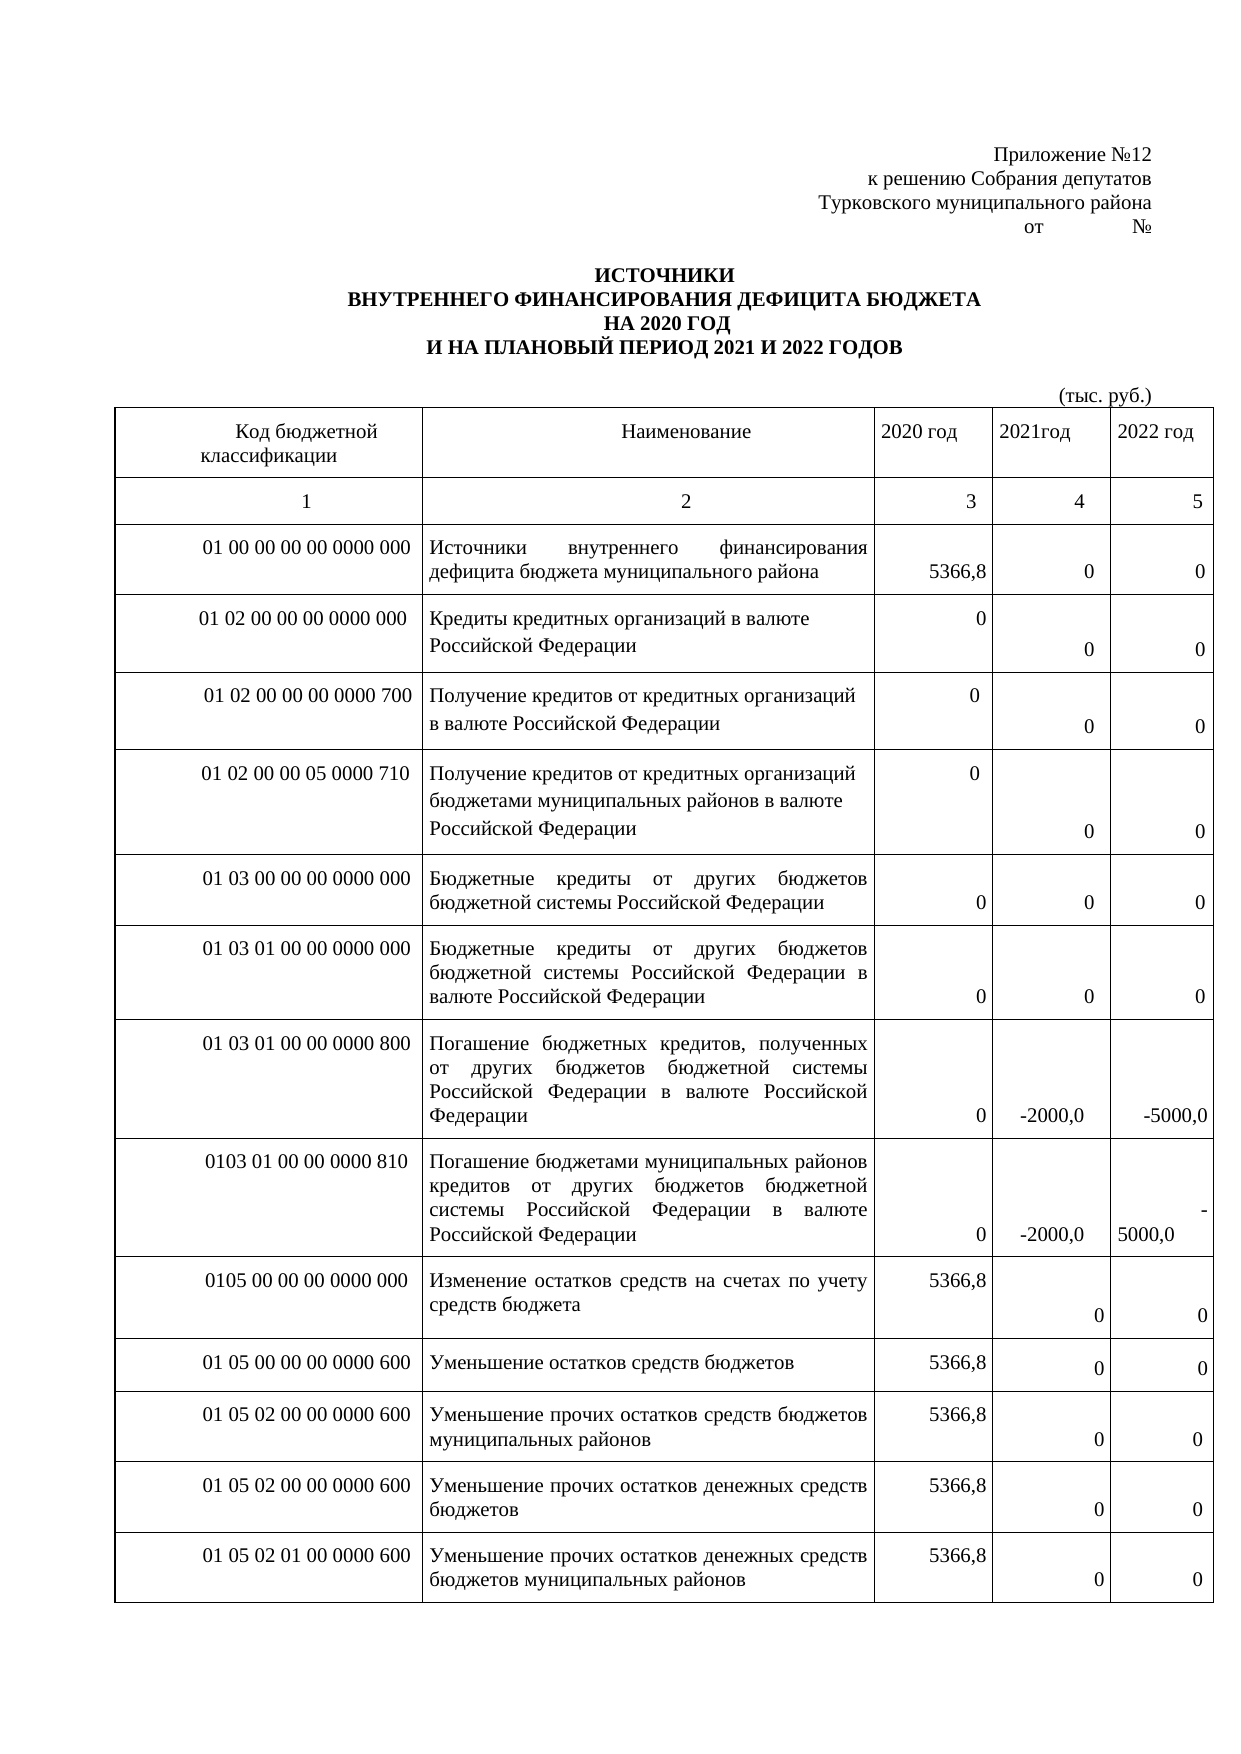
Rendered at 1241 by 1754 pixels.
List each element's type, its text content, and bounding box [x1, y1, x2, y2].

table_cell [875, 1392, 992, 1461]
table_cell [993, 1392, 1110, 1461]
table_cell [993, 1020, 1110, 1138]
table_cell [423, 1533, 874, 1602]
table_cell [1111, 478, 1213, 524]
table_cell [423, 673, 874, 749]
text Турковского муниципального района [723, 190, 1152, 214]
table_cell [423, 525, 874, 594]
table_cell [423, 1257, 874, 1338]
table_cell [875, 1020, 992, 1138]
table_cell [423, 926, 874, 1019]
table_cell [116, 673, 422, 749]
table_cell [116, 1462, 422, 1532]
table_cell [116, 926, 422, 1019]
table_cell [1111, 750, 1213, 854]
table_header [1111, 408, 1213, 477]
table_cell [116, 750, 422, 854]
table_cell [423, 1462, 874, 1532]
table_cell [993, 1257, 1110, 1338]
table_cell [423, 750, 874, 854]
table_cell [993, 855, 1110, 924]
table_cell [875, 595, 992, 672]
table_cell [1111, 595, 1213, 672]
title ИСТОЧНИКИ [177, 262, 1152, 287]
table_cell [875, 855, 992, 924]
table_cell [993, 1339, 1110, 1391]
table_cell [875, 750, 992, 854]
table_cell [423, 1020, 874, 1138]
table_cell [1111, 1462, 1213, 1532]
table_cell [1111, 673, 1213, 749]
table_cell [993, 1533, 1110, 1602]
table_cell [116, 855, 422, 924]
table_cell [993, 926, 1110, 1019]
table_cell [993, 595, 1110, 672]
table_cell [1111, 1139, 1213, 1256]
text к решению Собрания депутатов [723, 166, 1152, 190]
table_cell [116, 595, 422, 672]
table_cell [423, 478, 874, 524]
text от № [177, 214, 1152, 238]
title ВНУТРЕННЕГО ФИНАНСИРОВАНИЯ ДЕФИЦИТА БЮДЖЕТА [177, 287, 1152, 311]
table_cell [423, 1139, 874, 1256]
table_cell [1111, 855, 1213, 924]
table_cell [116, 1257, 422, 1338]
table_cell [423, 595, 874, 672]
text Приложение №12 [723, 142, 1152, 166]
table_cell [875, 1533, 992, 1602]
text (тыс. руб.) [177, 383, 1152, 407]
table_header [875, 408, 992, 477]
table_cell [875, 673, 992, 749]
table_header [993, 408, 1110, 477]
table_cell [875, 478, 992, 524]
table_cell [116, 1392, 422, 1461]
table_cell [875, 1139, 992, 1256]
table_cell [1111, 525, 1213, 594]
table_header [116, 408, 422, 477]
title И НА ПЛАНОВЫЙ ПЕРИОД 2021 И 2022 ГОДОВ [177, 335, 1152, 359]
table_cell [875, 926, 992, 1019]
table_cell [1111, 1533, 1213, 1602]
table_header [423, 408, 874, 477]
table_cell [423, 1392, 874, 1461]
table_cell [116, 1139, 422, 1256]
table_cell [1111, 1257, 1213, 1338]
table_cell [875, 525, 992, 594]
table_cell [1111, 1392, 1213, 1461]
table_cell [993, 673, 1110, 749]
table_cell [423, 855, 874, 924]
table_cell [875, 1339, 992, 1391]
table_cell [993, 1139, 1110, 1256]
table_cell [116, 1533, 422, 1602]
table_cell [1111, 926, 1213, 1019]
title НА 2020 ГОД [177, 311, 1152, 335]
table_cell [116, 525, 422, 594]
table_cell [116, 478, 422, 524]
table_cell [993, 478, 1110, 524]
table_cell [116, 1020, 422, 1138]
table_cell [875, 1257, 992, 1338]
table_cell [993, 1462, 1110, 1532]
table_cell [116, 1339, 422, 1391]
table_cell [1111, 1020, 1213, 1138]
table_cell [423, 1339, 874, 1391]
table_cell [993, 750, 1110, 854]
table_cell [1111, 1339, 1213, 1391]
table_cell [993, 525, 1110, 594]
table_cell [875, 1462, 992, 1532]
